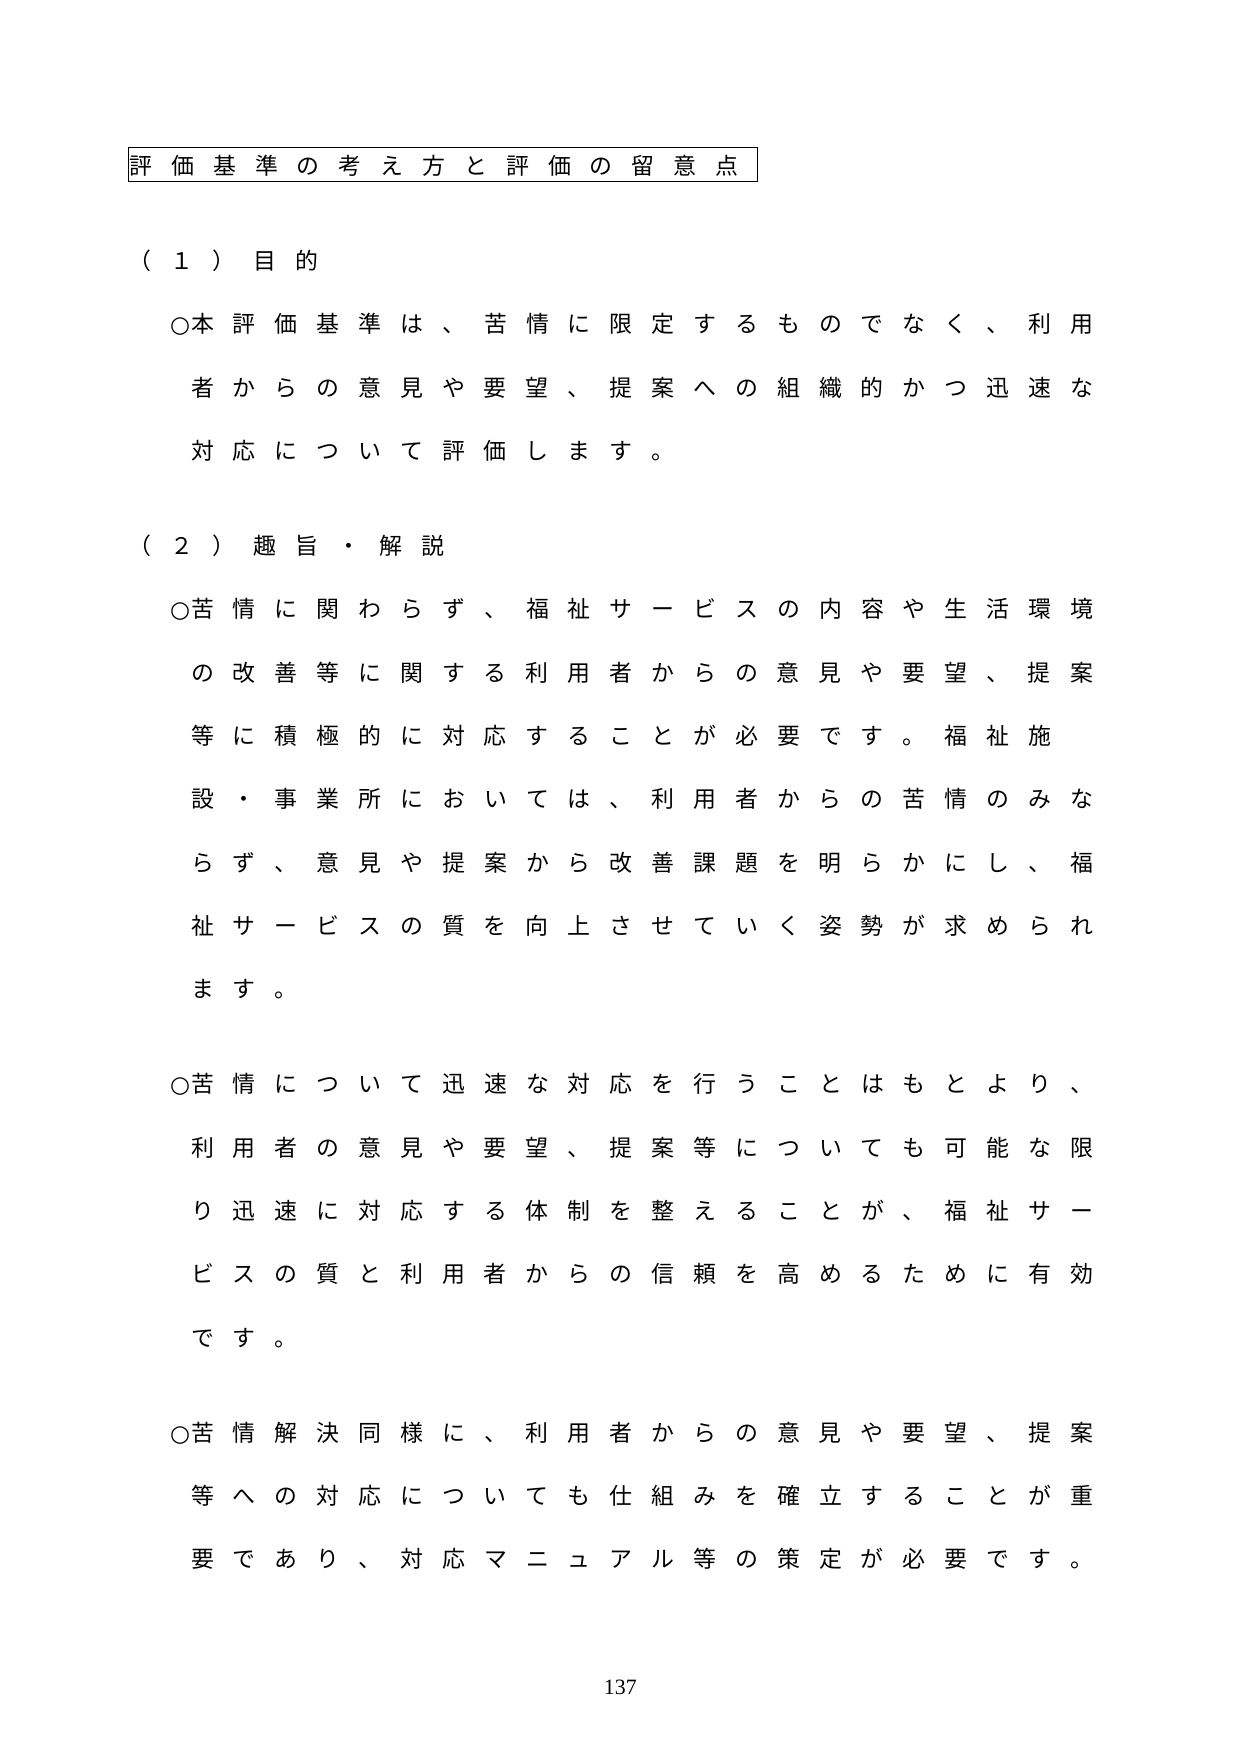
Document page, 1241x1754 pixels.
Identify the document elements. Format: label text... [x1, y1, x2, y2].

text 評価基準の考え方と評価の留意点 [128, 133, 1112, 196]
text （１）目的 [128, 228, 1112, 291]
text ○本評価基準は、苦情に限定するものでなく、利用者からの意見や要望、提案への組織的かつ迅速な対応について評価します。 [149, 291, 1112, 481]
text ○苦情解決同様に、利用者からの意見や要望、提案等への対応についても仕組みを確立することが重要であり、対応マニュアル等の策定が必要です。 [149, 1399, 1112, 1589]
text ○苦情について迅速な対応を行うことはもとより、利用者の意見や要望、提案等についても可能な限り迅速に対応する体制を整えることが、福祉サービスの質と利用者からの信頼を高めるために有効です。 [149, 1051, 1112, 1368]
text ○苦情に関わらず、福祉サービスの内容や生活環境の改善等に関する利用者からの意見や要望、提案等に積極的に対応することが必要です。福祉施設・事業所においては、利用者からの苦情のみならず、意見や提案から改善課題を明らかにし、福祉サービスの質を向上させていく姿勢が求められます。 [149, 576, 1112, 1019]
text （２）趣旨・解説 [128, 513, 1112, 576]
